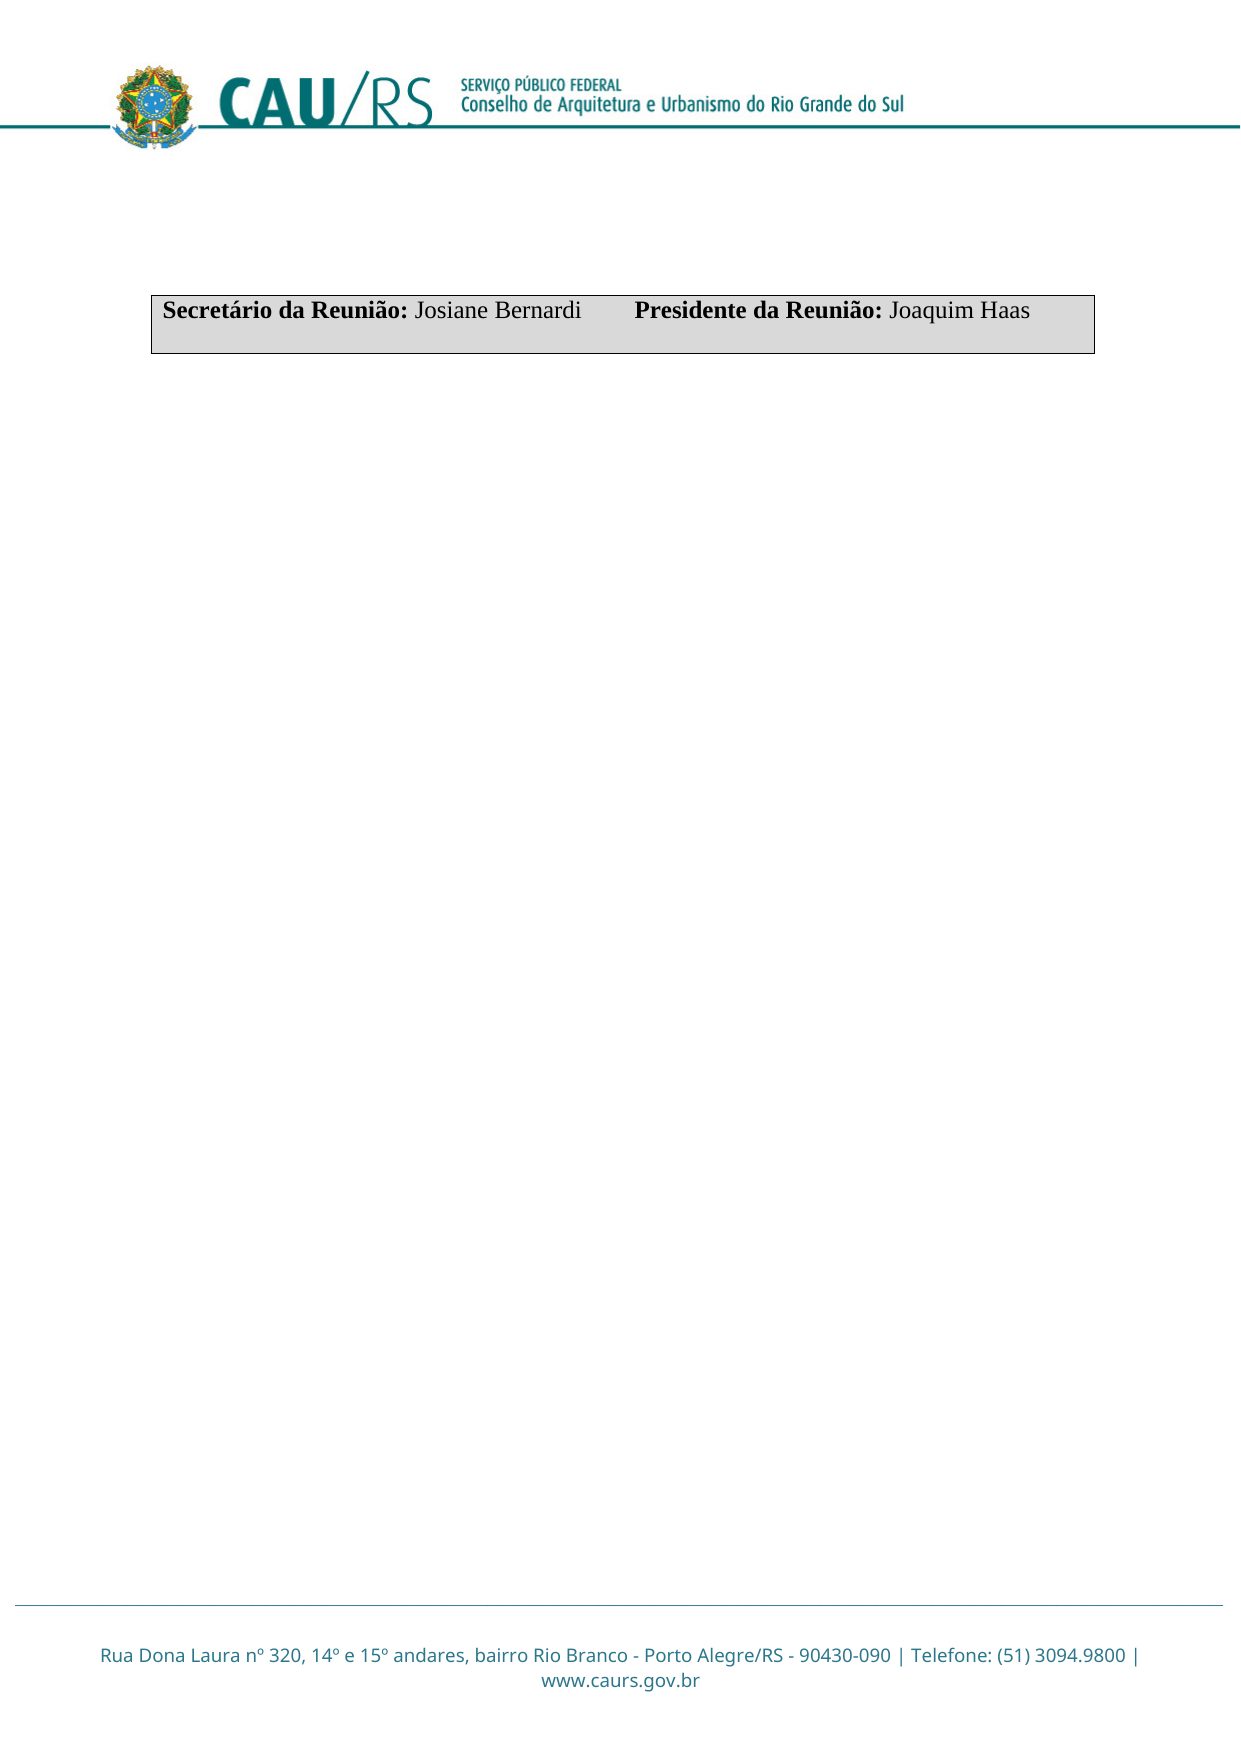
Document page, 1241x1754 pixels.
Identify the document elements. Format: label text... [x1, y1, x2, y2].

table_cell Secretário da Reunião: Josiane Bernardi [152, 296, 623, 353]
table_cell Presidente da Reunião: Joaquim Haas [623, 296, 1094, 353]
picture [0, 0, 1241, 160]
